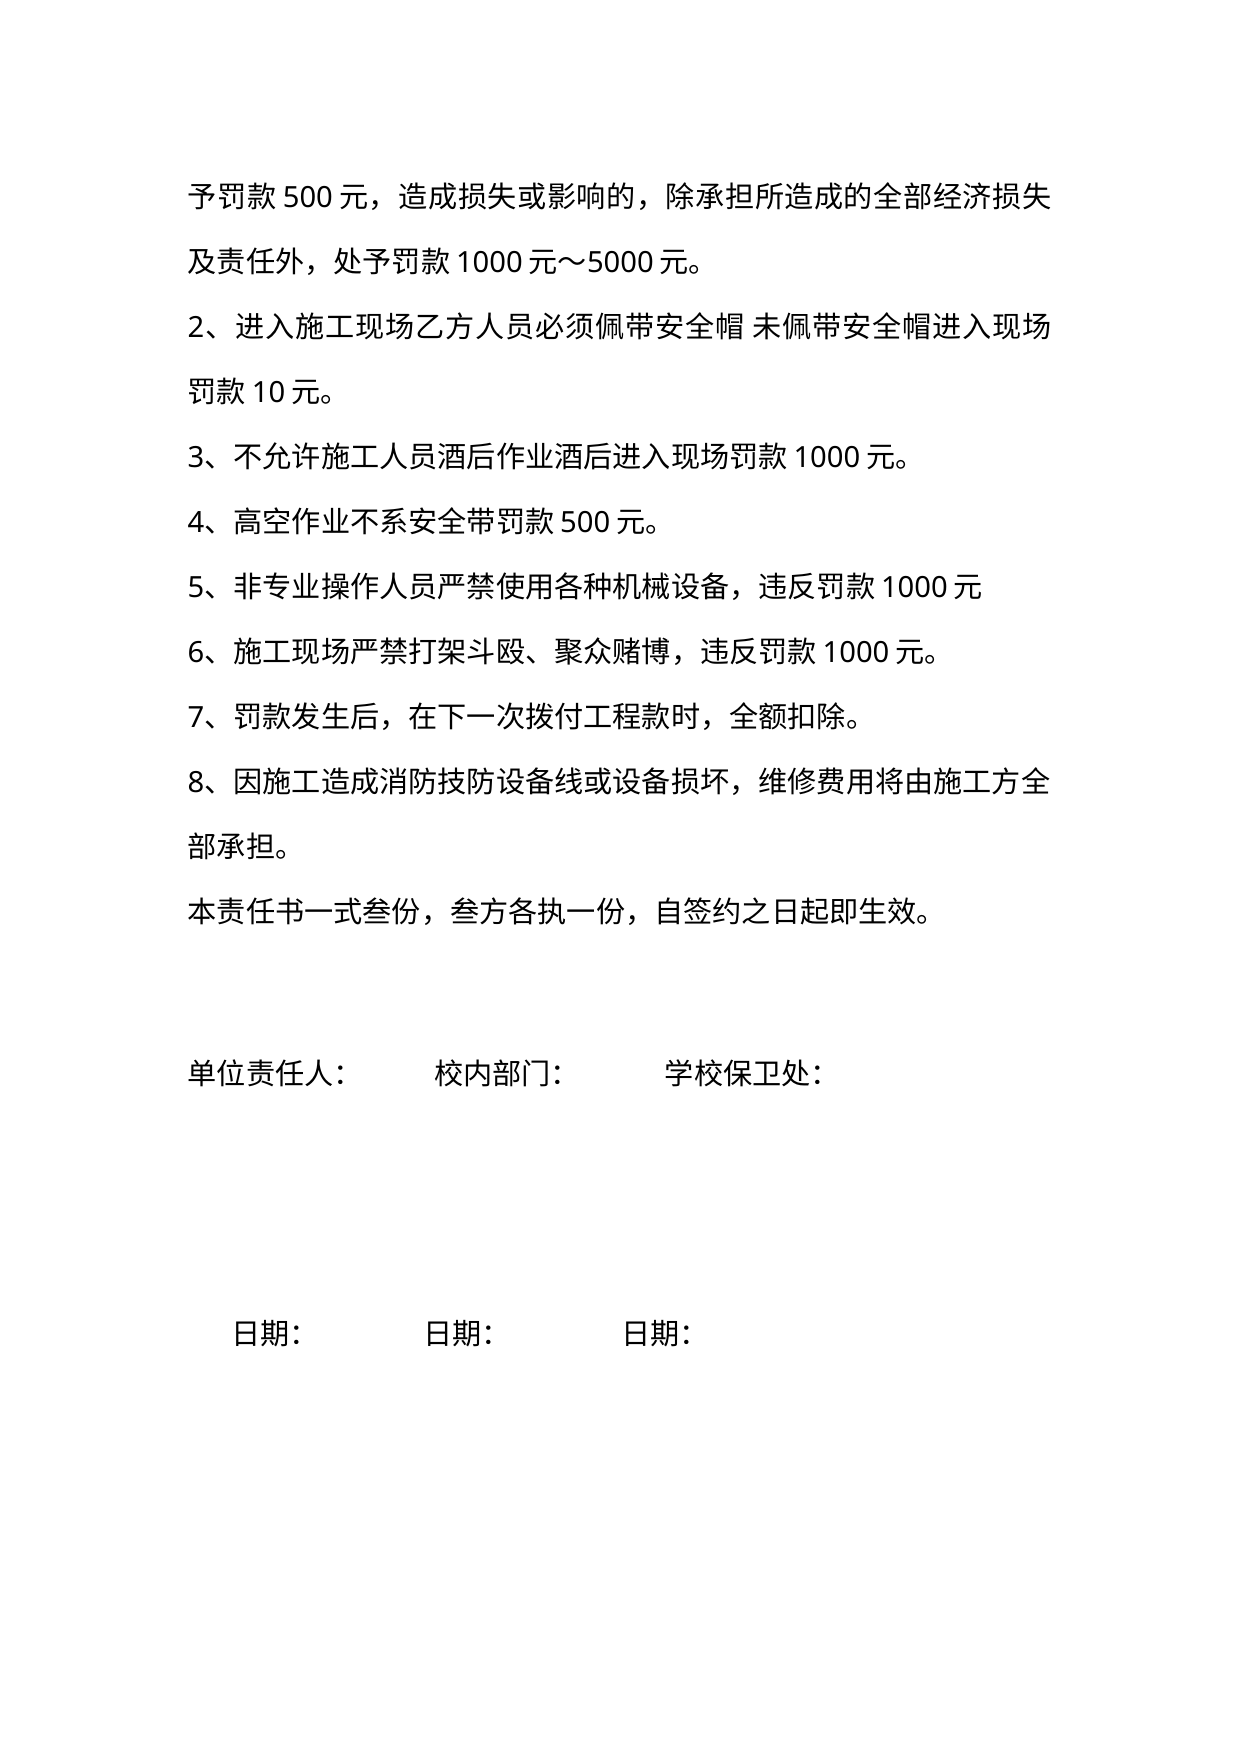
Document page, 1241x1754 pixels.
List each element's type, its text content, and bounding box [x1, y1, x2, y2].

text 5、非专业操作人员严禁使用各种机械设备，违反罚款1000元 [187, 552, 1053, 617]
text 7、罚款发生后，在下一次拨付工程款时，全额扣除。 [187, 682, 1053, 747]
text 6、施工现场严禁打架斗殴、聚众赌博，违反罚款1000元。 [187, 617, 1053, 682]
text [187, 162, 1053, 292]
text 4、高空作业不系安全带罚款500元。 [187, 487, 1053, 552]
text 本责任书一式叁份，叁方各执一份，自签约之日起即生效。 [187, 877, 1053, 942]
text 8、因施工造成消防技防设备线或设备损坏，维修费用将由施工方全部承担。 [187, 747, 1053, 877]
text 3、不允许施工人员酒后作业酒后进入现场罚款1000元。 [187, 422, 1053, 487]
text 日期： 日期： 日期： [187, 1299, 1053, 1364]
text 2、进入施工现场乙方人员必须佩带安全帽 未佩带安全帽进入现场罚款10元。 [187, 292, 1053, 422]
text 单位责任人： 校内部门： 学校保卫处： [187, 1039, 1053, 1104]
